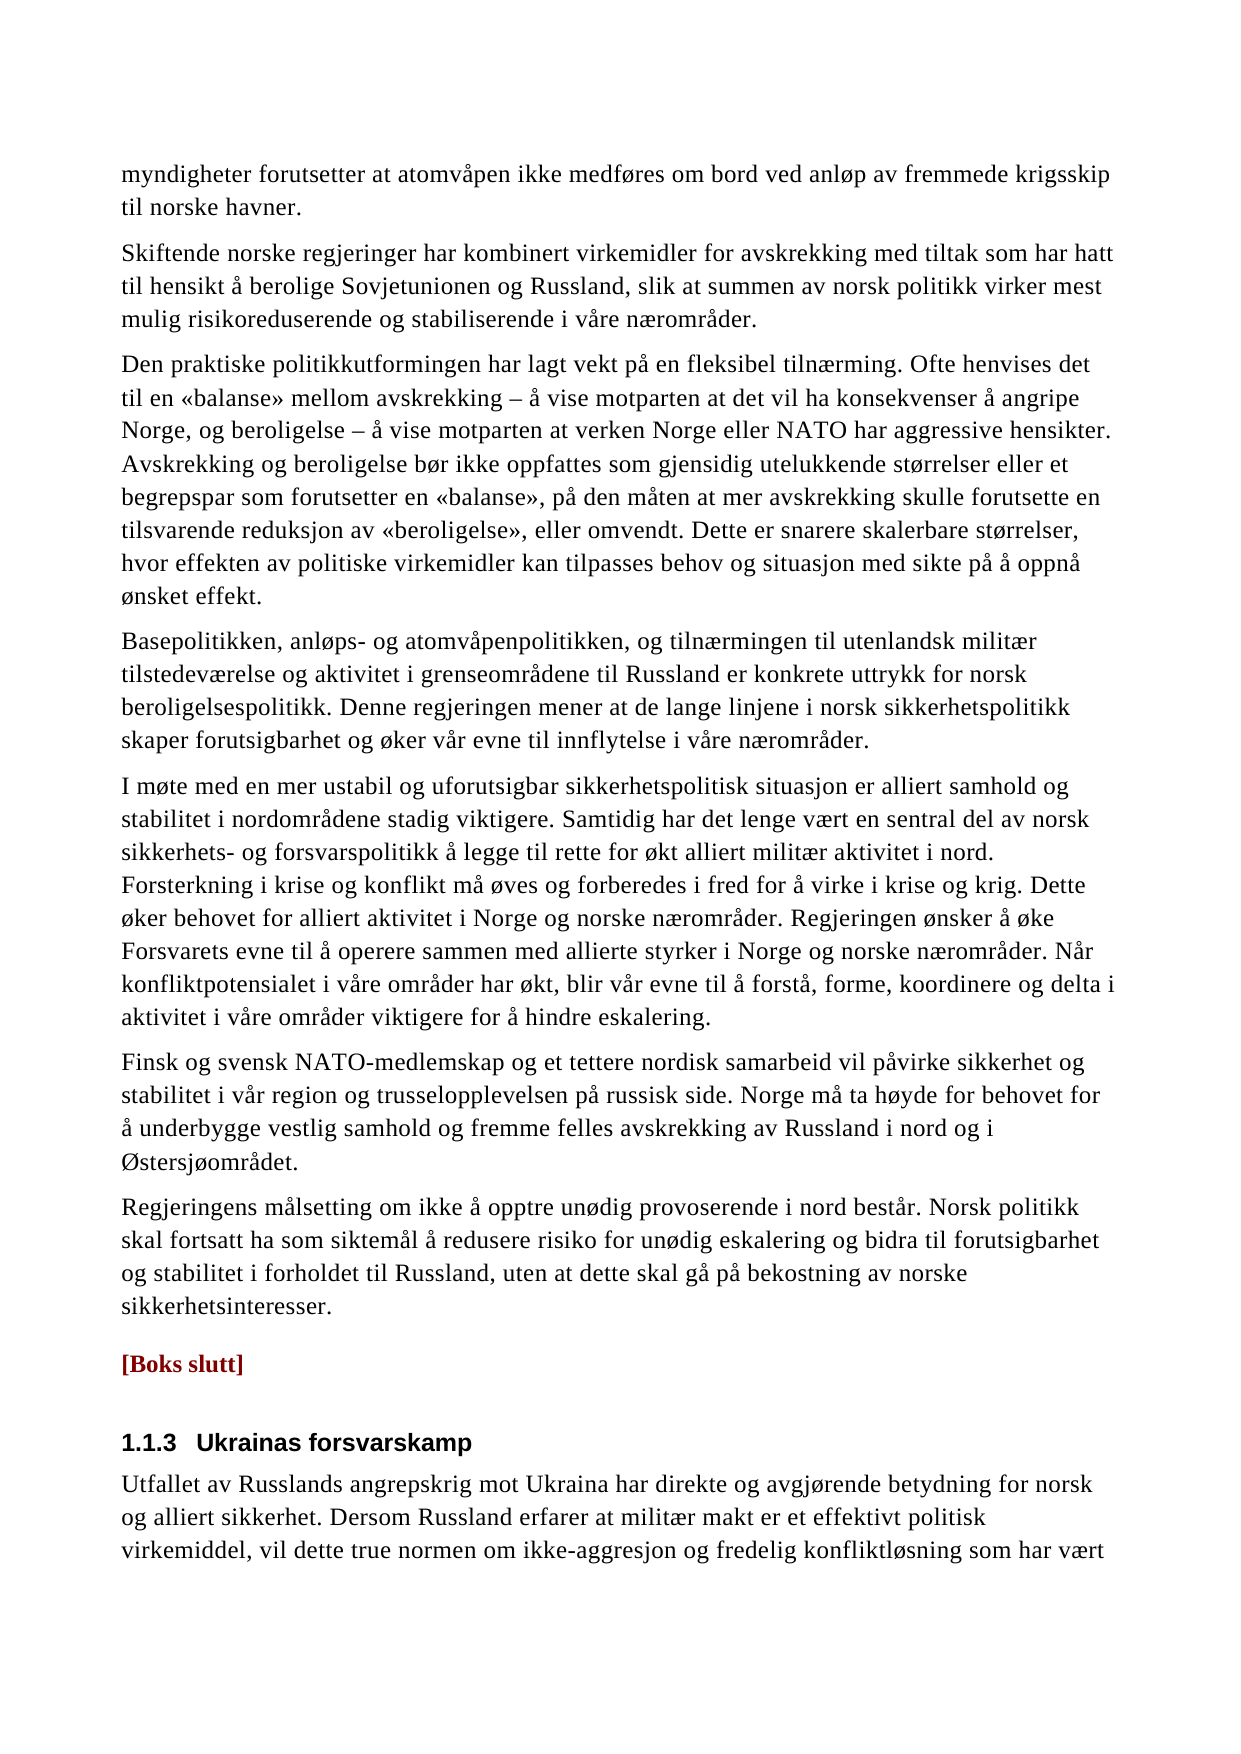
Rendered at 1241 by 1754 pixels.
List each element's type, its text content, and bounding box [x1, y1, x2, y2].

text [121, 1469, 1119, 1564]
text Den praktiske politikkutformingen har lagt vekt på en fleksibel tilnærming. Ofte henvises det til en «balanse» mellom avskrekking – å vise motparten at det vil ha konsekvenser å angripe Norge, og beroligelse – å vise motparten at verken Norge eller NATO har aggressive hensikter. Avskrekking og beroligelse bør ikke oppfattes som gjensidig utelukkende størrelser eller et begrepspar som forutsetter en «balanse», på den måten at mer avskrekking skulle forutsette en tilsvarende reduksjon av «beroligelse», eller omvendt. Dette er snarere skalerbare størrelser, hvor effekten av politiske virkemidler kan tilpasses behov og situasjon med sikte på å oppnå ønsket effekt. [121, 349, 1119, 609]
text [121, 159, 1119, 221]
text Regjeringens målsetting om ikke å opptre unødig provoserende i nord består. Norsk politikk skal fortsatt ha som siktemål å redusere risiko for unødig eskalering og bidra til forutsigbarhet og stabilitet i forholdet til Russland, uten at dette skal gå på bekostning av norske sikkerhetsinteresser. [121, 1192, 1119, 1320]
subtitle Ukrainas forsvarskamp [121, 1428, 1119, 1457]
text I møte med en mer ustabil og uforutsigbar sikkerhetspolitisk situasjon er alliert samhold og stabilitet i nordområdene stadig viktigere. Samtidig har det lenge vært en sentral del av norsk sikkerhets- og forsvarspolitikk å legge til rette for økt alliert militær aktivitet i nord. Forsterkning i krise og konflikt må øves og forberedes i fred for å virke i krise og krig. Dette øker behovet for alliert aktivitet i Norge og norske nærområder. Regjeringen ønsker å øke Forsvarets evne til å operere sammen med allierte styrker i Norge og norske nærområder. Når konfliktpotensialet i våre områder har økt, blir vår evne til å forstå, forme, koordinere og delta i aktivitet i våre områder viktigere for å hindre eskalering. [121, 771, 1119, 1031]
text [Boks slutt] [121, 1349, 1119, 1378]
text Finsk og svensk NATO-medlemskap og et tettere nordisk samarbeid vil påvirke sikkerhet og stabilitet i vår region og trusselopplevelsen på russisk side. Norge må ta høyde for behovet for å underbygge vestlig samhold og fremme felles avskrekking av Russland i nord og i Østersjøområdet. [121, 1047, 1119, 1175]
text Basepolitikken, anløps- og atomvåpenpolitikken, og tilnærmingen til utenlandsk militær tilstedeværelse og aktivitet i grenseområdene til Russland er konkrete uttrykk for norsk beroligelsespolitikk. Denne regjeringen mener at de lange linjene i norsk sikkerhetspolitikk skaper forutsigbarhet og øker vår evne til innflytelse i våre nærområder. [121, 626, 1119, 754]
text Skiftende norske regjeringer har kombinert virkemidler for avskrekking med tiltak som har hatt til hensikt å berolige Sovjetunionen og Russland, slik at summen av norsk politikk virker mest mulig risikoreduserende og stabiliserende i våre nærområder. [121, 238, 1119, 333]
